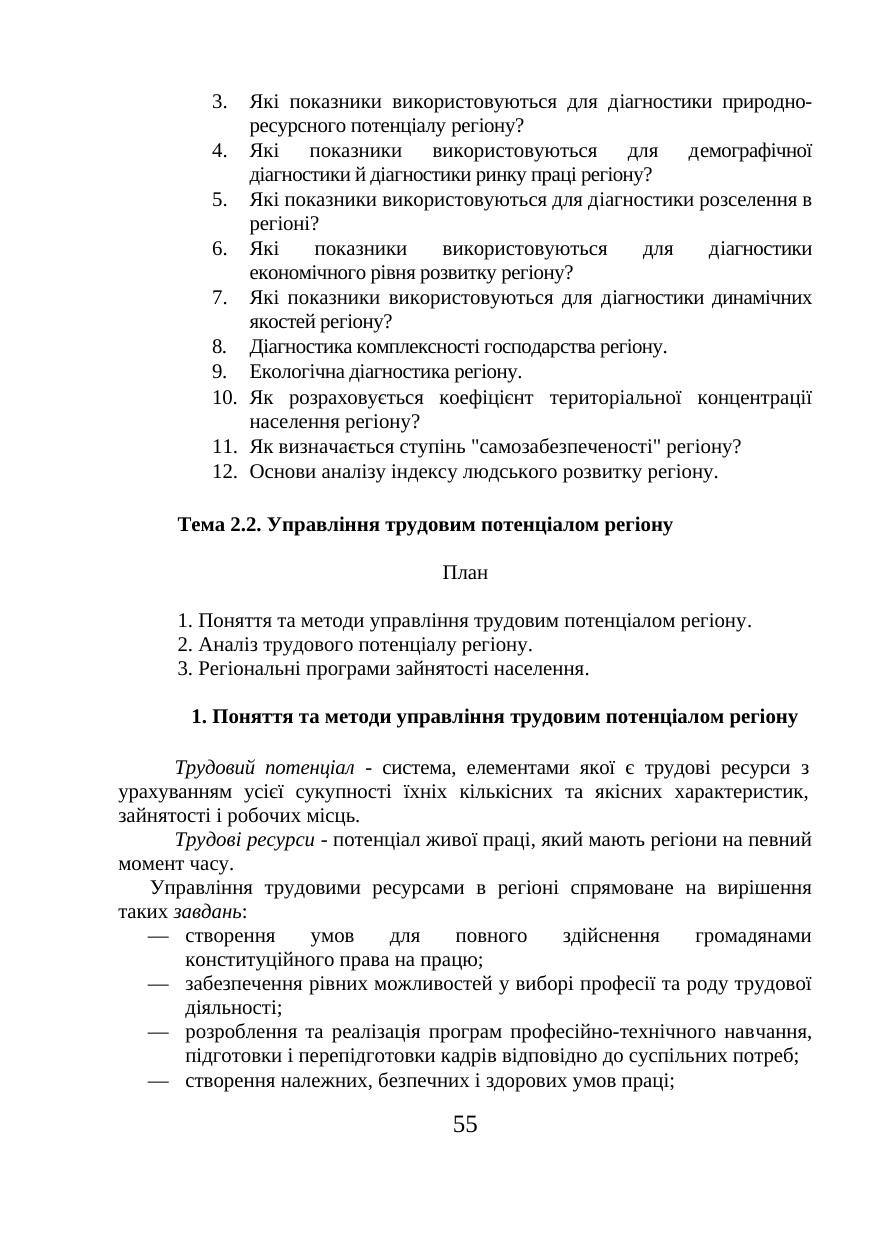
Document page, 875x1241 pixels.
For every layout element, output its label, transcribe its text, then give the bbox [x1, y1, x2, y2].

text План [118, 560, 812, 584]
subtitle 1. Поняття та методи управління трудовим потенціалом регіону [118, 704, 812, 728]
list забезпечення рівних можливостей у виборі професії та роду трудової діяльності; [148, 971, 812, 1019]
text Трудовий потенціал - система, елементами якої є трудові ресурси з урахуванням усієї сукупності їхніх кількісних та якісних характеристик, зайнятості і робочих місць. [118, 755, 809, 827]
list створення умов для повного здійснення громадянами конституційного права на працю; [148, 923, 812, 971]
text Трудові ресурси - потенціал живої праці, який мають регіони на певний момент часу. [118, 827, 812, 875]
list Діагностика комплексності господарства регіону. [212, 334, 812, 358]
subtitle 3. Регіональні програми зайнятості населення. [118, 656, 812, 680]
list Які показники використовуються для діагностики природно-ресурсного потенціалу регіону? [212, 88, 812, 137]
list Основи аналізу індексу людського розвитку регіону. [212, 459, 812, 483]
subtitle 2. Аналіз трудового потенціалу регіону. [118, 632, 812, 656]
subtitle Тема 2.2. Управління трудовим потенціалом регіону [118, 512, 812, 536]
list Які показники використовуються для діагностики розселення в регіоні? [212, 187, 812, 235]
list Як визначається ступінь "самозабезпеченості" регіону? [212, 434, 812, 458]
list Як розраховується коефіцієнт територіальної концентрації населення регіону? [212, 384, 812, 433]
list Які показники використовуються для демографічної діагностики й діагностики ринку праці регіону? [212, 138, 812, 186]
text Управління трудовими ресурсами в регіоні спрямоване на вирішення таких завдань: [118, 875, 812, 923]
list створення належних, безпечних і здорових умов праці; [148, 1067, 812, 1092]
list розроблення та реалізація програм професійно-технічного навчання, підготовки і перепідготовки кадрів відповідно до суспільних потреб; [148, 1019, 812, 1067]
list Які показники використовуються для діагностики динамічних якостей регіону? [212, 285, 812, 333]
list Які показники використовуються для діагностики економічного рівня розвитку регіону? [212, 236, 812, 284]
subtitle 1. Поняття та методи управління трудовим потенціалом регіону. [118, 608, 812, 632]
list Екологічна діагностика регіону. [212, 359, 812, 383]
